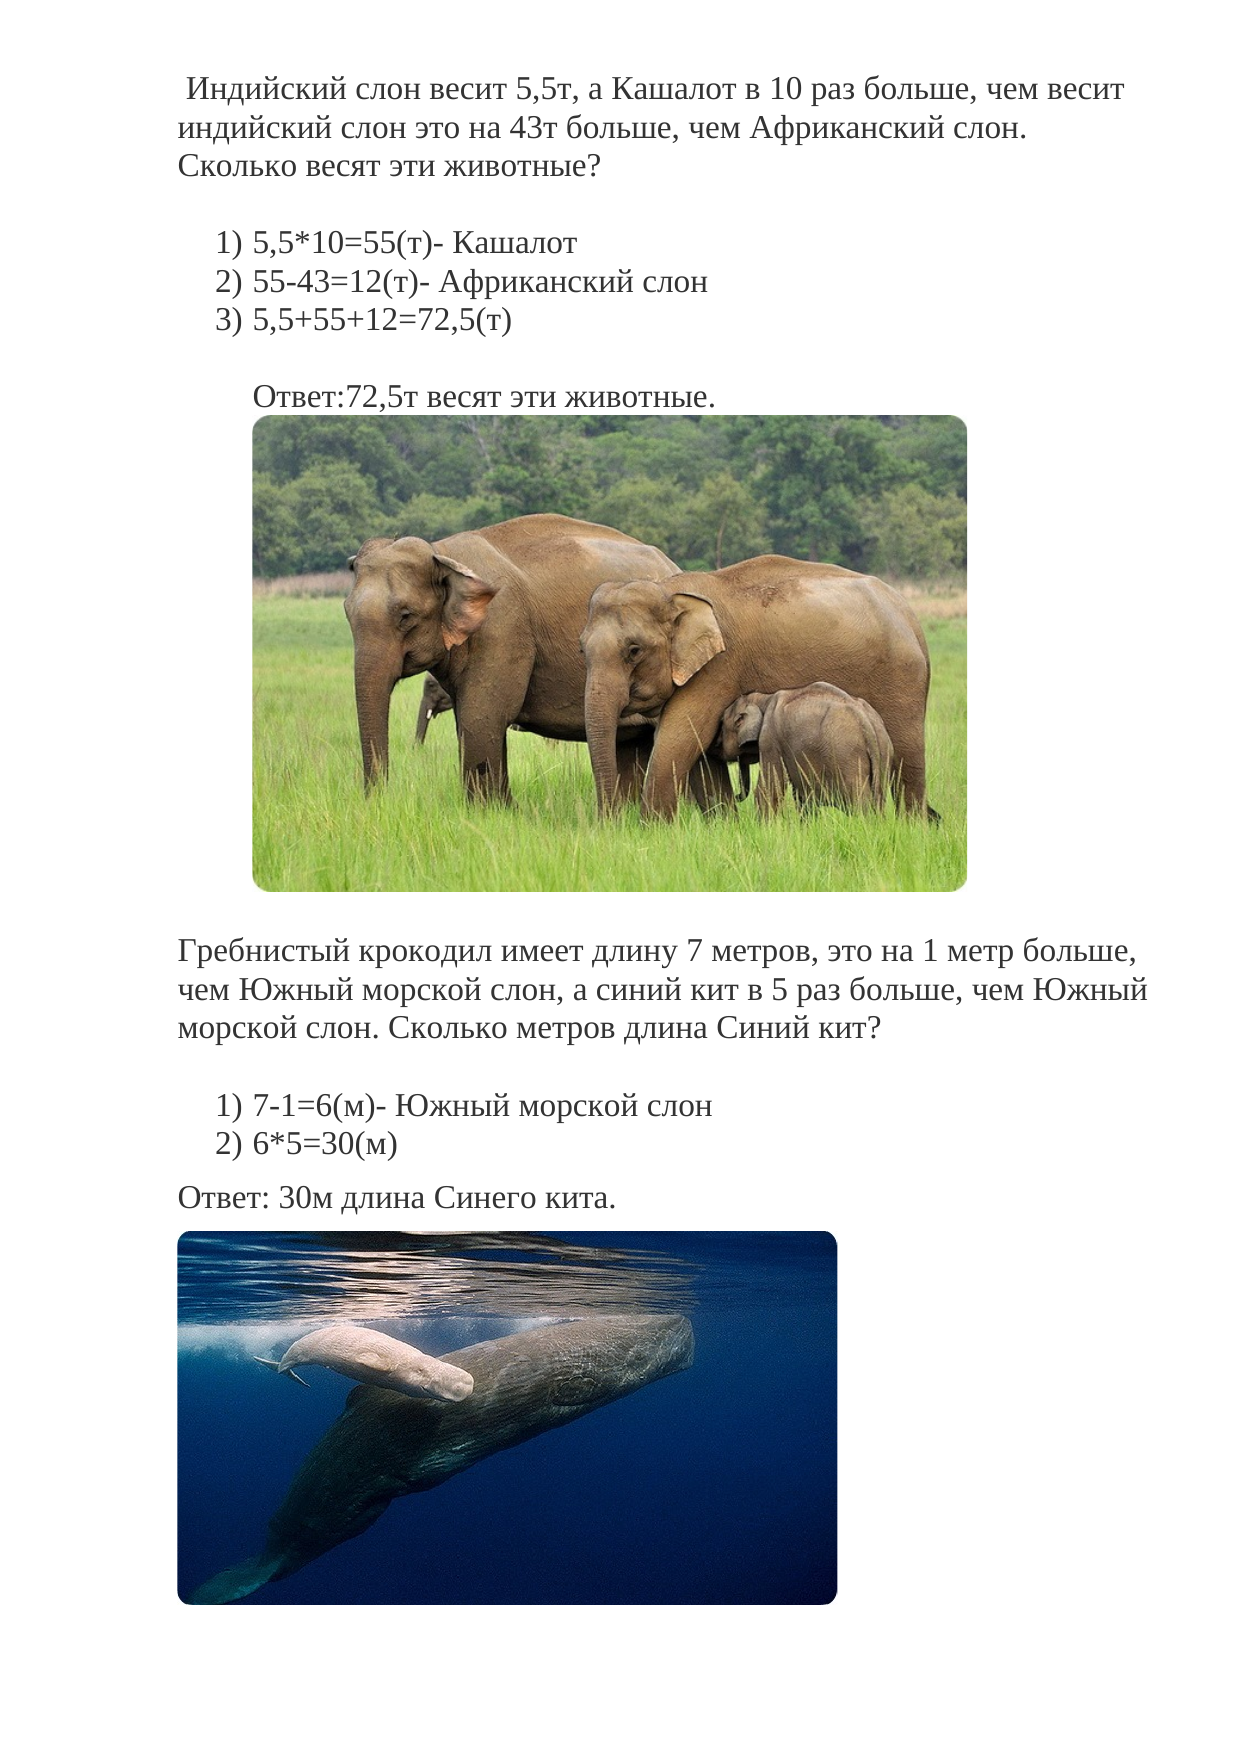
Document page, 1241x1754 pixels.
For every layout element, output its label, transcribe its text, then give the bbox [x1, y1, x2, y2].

subtitle 7-1=6(м)- Южный морской слон [215, 1085, 1152, 1123]
subtitle 55-43=12(т)- Африканский слон [215, 261, 1152, 299]
subtitle Индийский слон весит 5,5т, а Кашалот в 10 раз больше, чем весит индийский слон это на 43т больше, чем Африканский слон. Сколько весят эти животные? [177, 69, 1152, 184]
text Ответ: 30м длина Синего кита. [177, 1177, 1152, 1215]
subtitle Гребнистый крокодил имеет длину 7 метров, это на 1 метр больше, чем Южный морской слон, а синий кит в 5 раз больше, чем Южный морской слон. Сколько метров длина Синий кит? [177, 931, 1152, 1046]
subtitle 6*5=30(м) [215, 1123, 1152, 1161]
subtitle 5,5+55+12=72,5(т) [215, 299, 1152, 338]
picture [252, 415, 968, 892]
picture [177, 1231, 838, 1605]
subtitle 5,5*10=55(т)- Кашалот [215, 223, 1152, 261]
